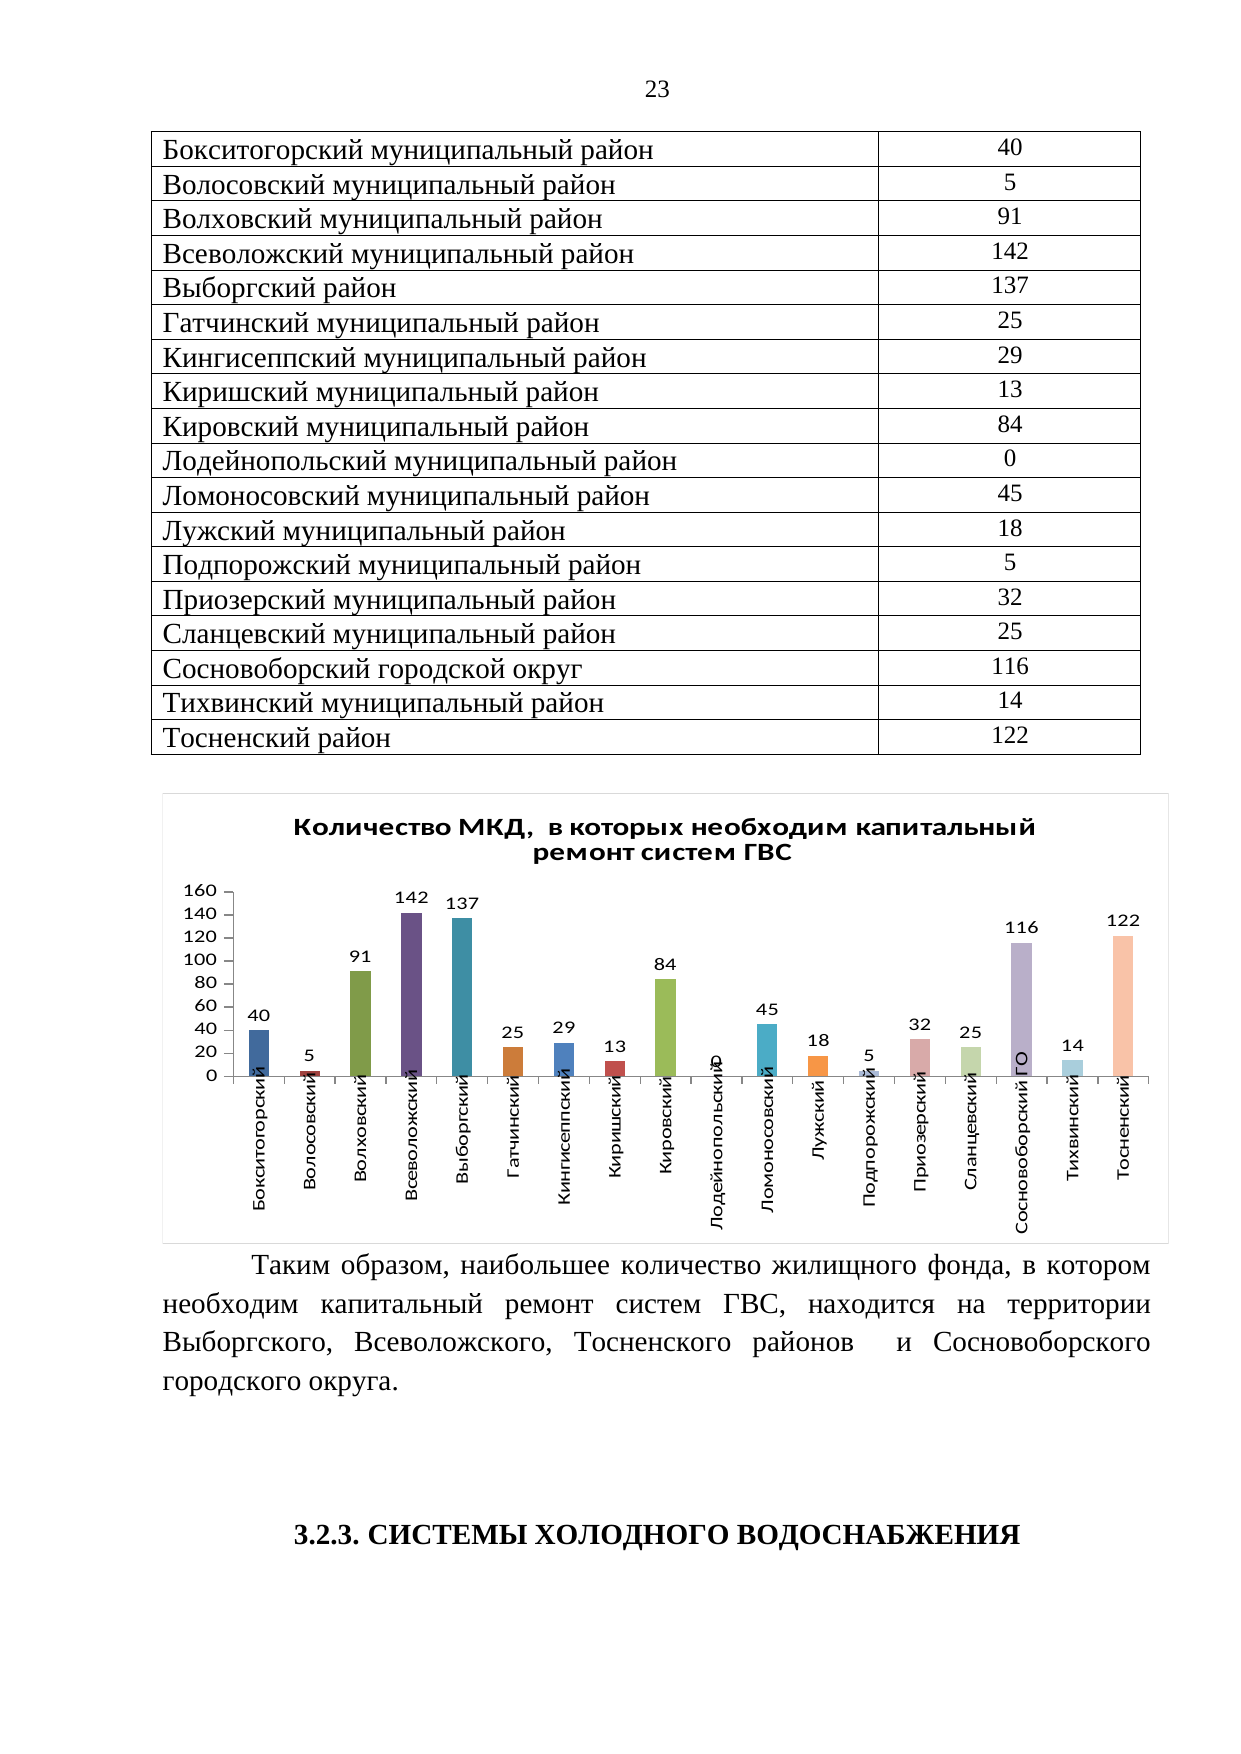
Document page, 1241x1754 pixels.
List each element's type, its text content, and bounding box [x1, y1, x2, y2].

table_cell 0 [879, 444, 1140, 477]
table_cell 18 [879, 513, 1140, 546]
table_cell Тосненский район [152, 720, 878, 754]
table_cell Выборгский район [152, 271, 878, 304]
table_cell Лодейнопольский муниципальный район [152, 444, 878, 477]
table_cell 32 [879, 582, 1140, 615]
table_cell Сосновоборский городской округ [152, 651, 878, 684]
list СИСТЕМЫ ХОЛОДНОГО ВОДОСНАБЖЕНИЯ [162, 1517, 1152, 1551]
table_cell Всеволожский муниципальный район [152, 236, 878, 269]
table_cell 137 [879, 271, 1140, 304]
table_cell 29 [879, 340, 1140, 373]
table_cell 5 [879, 167, 1140, 200]
table_cell 25 [879, 305, 1140, 339]
table_cell 84 [879, 409, 1140, 442]
table_cell 5 [879, 547, 1140, 581]
table_cell Лужский муниципальный район [152, 513, 878, 546]
table_cell 40 [879, 132, 1140, 166]
table_cell Кингисеппский муниципальный район [152, 340, 878, 373]
table_cell 142 [879, 236, 1140, 269]
text Таким образом, наибольшее количество жилищного фонда, в котором необходим капитальный ремонт систем ГВС, находится на территории Выборгского, Всеволожского, Тосненского районов и Сосновоборского городского округа. [162, 1247, 1152, 1397]
table_cell 14 [879, 686, 1140, 719]
table_cell 122 [879, 720, 1140, 754]
table_cell Подпорожский муниципальный район [152, 547, 878, 581]
table_cell Ломоносовский муниципальный район [152, 478, 878, 512]
table_cell Волховский муниципальный район [152, 201, 878, 235]
table_cell Сланцевский муниципальный район [152, 616, 878, 650]
table_cell 13 [879, 374, 1140, 408]
table_cell Волосовский муниципальный район [152, 167, 878, 200]
table_cell 45 [879, 478, 1140, 512]
table_cell Киришский муниципальный район [152, 374, 878, 408]
table_cell Кировский муниципальный район [152, 409, 878, 442]
table_cell Тихвинский муниципальный район [152, 686, 878, 719]
table_cell 91 [879, 201, 1140, 235]
table_cell 25 [879, 616, 1140, 650]
table_cell 116 [879, 651, 1140, 684]
table_cell Приозерский муниципальный район [152, 582, 878, 615]
table_cell Гатчинский муниципальный район [152, 305, 878, 339]
table_cell Бокситогорский муниципальный район [152, 132, 878, 166]
